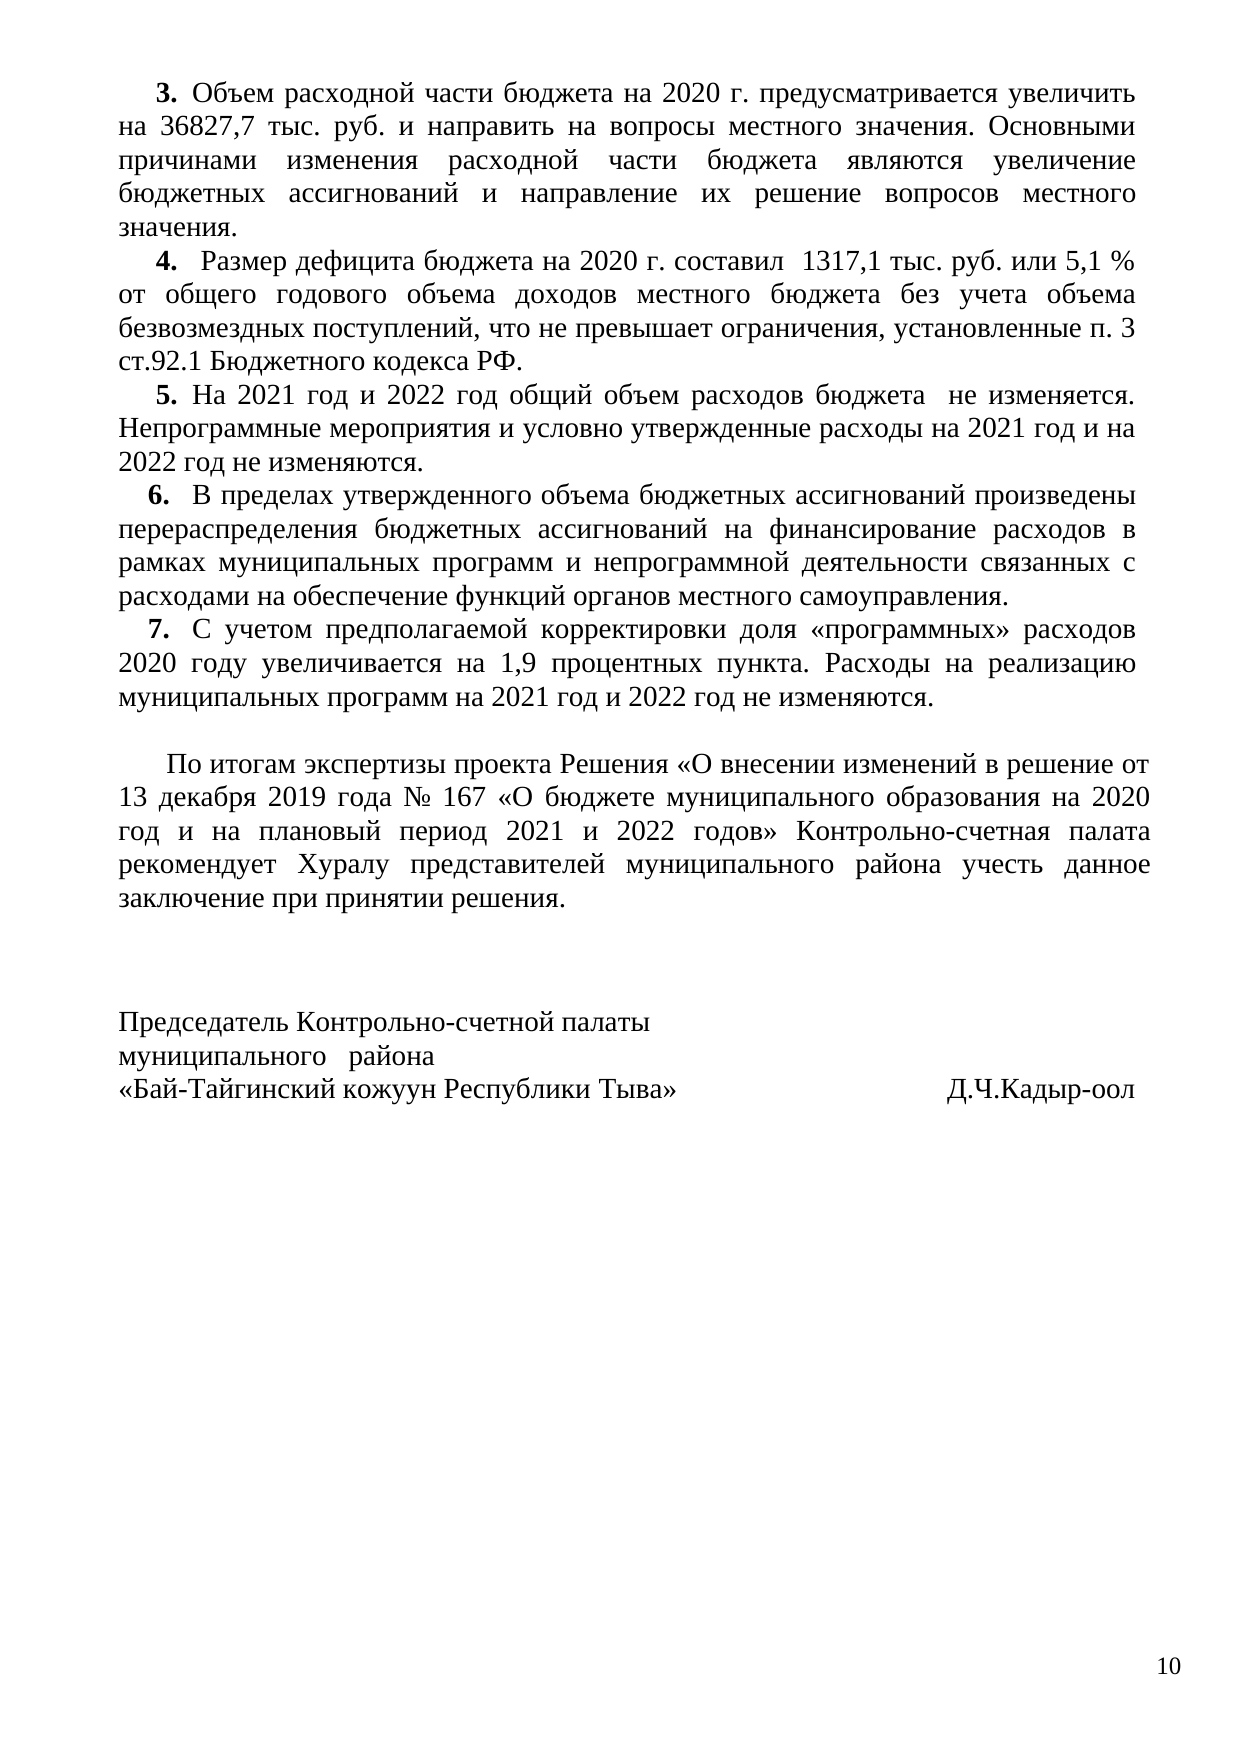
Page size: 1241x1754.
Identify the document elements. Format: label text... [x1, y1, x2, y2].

text «Бай-Тайгинский кожуун Республики Тыва» Д.Ч.Кадыр-оол [118, 1071, 1152, 1105]
text муниципального района [118, 1038, 1152, 1071]
text По итогам экспертизы проекта Решения «О внесении изменений в решение от 13 декабря 2019 года № 167 «О бюджете муниципального образования на 2020 год и на плановый период 2021 и 2022 годов» Контрольно-счетная палата рекомендует Хуралу представителей муниципального района учесть данное заключение при принятии решения. [118, 746, 1152, 913]
list Размер дефицита бюджета на 2020 г. составил 1317,1 тыс. руб. или 5,1 % от общего годового объема доходов местного бюджета без учета объема безвозмездных поступлений, что не превышает ограничения, установленные п. 3 ст.92.1 Бюджетного кодекса РФ. [118, 243, 1137, 377]
list На 2021 год и 2022 год общий объем расходов бюджета не изменяется. Непрограммные мероприятия и условно утвержденные расходы на 2021 год и на 2022 год не изменяются. [118, 377, 1137, 477]
list С учетом предполагаемой корректировки доля «программных» расходов 2020 году увеличивается на 1,9 процентных пункта. Расходы на реализацию муниципальных программ на 2021 год и 2022 год не изменяются. [118, 612, 1137, 712]
list Объем расходной части бюджета на 2020 г. предусматривается увеличить на 36827,7 тыс. руб. и направить на вопросы местного значения. Основными причинами изменения расходной части бюджета являются увеличение бюджетных ассигнований и направление их решение вопросов местного значения. [118, 75, 1137, 243]
text Председатель Контрольно-счетной палаты [118, 1004, 1152, 1038]
list В пределах утвержденного объема бюджетных ассигнований произведены перераспределения бюджетных ассигнований на финансирование расходов в рамках муниципальных программ и непрограммной деятельности связанных с расходами на обеспечение функций органов местного самоуправления. [118, 477, 1137, 612]
